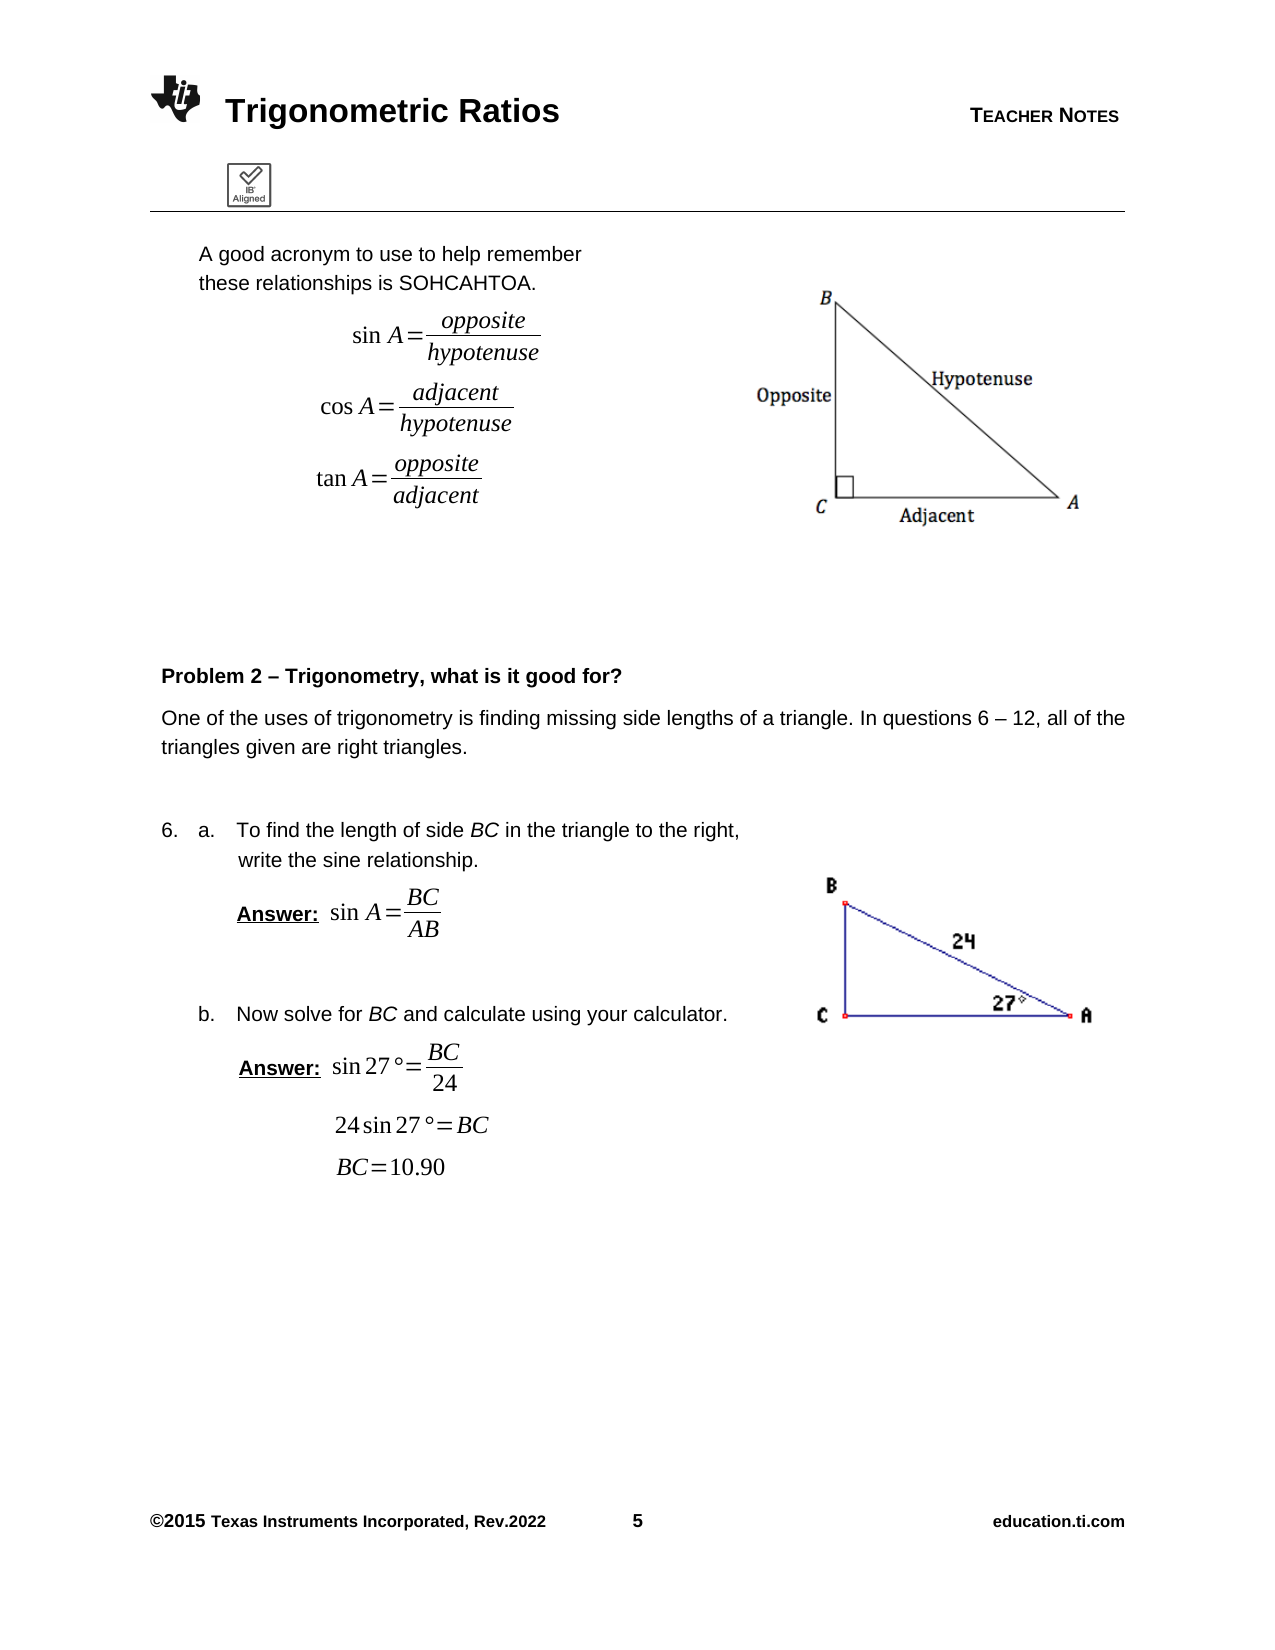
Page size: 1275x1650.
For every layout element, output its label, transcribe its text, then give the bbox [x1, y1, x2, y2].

picture [800, 854, 1135, 1045]
table_cell A good acronym to use to help remember these relationships is SOHCAHTOA. [150, 236, 648, 659]
table_cell Problem 2 – Trigonometry, what is it good for? [150, 659, 1146, 701]
table_cell [648, 236, 1146, 659]
table_cell 6. a. To find the length of side BC in the triangle to the right, write the sine relationship. Answer: b. Now solve for BC and calculate using your calculator. Answer: [150, 813, 789, 1235]
picture [739, 277, 1092, 532]
picture [225, 161, 273, 209]
table_cell [789, 813, 1146, 1235]
picture [150, 75, 200, 123]
table_cell One of the uses of trigonometry is finding missing side lengths of a triangle. In questions 6 – 12, all of the triangles given are right triangles. [150, 701, 1146, 813]
